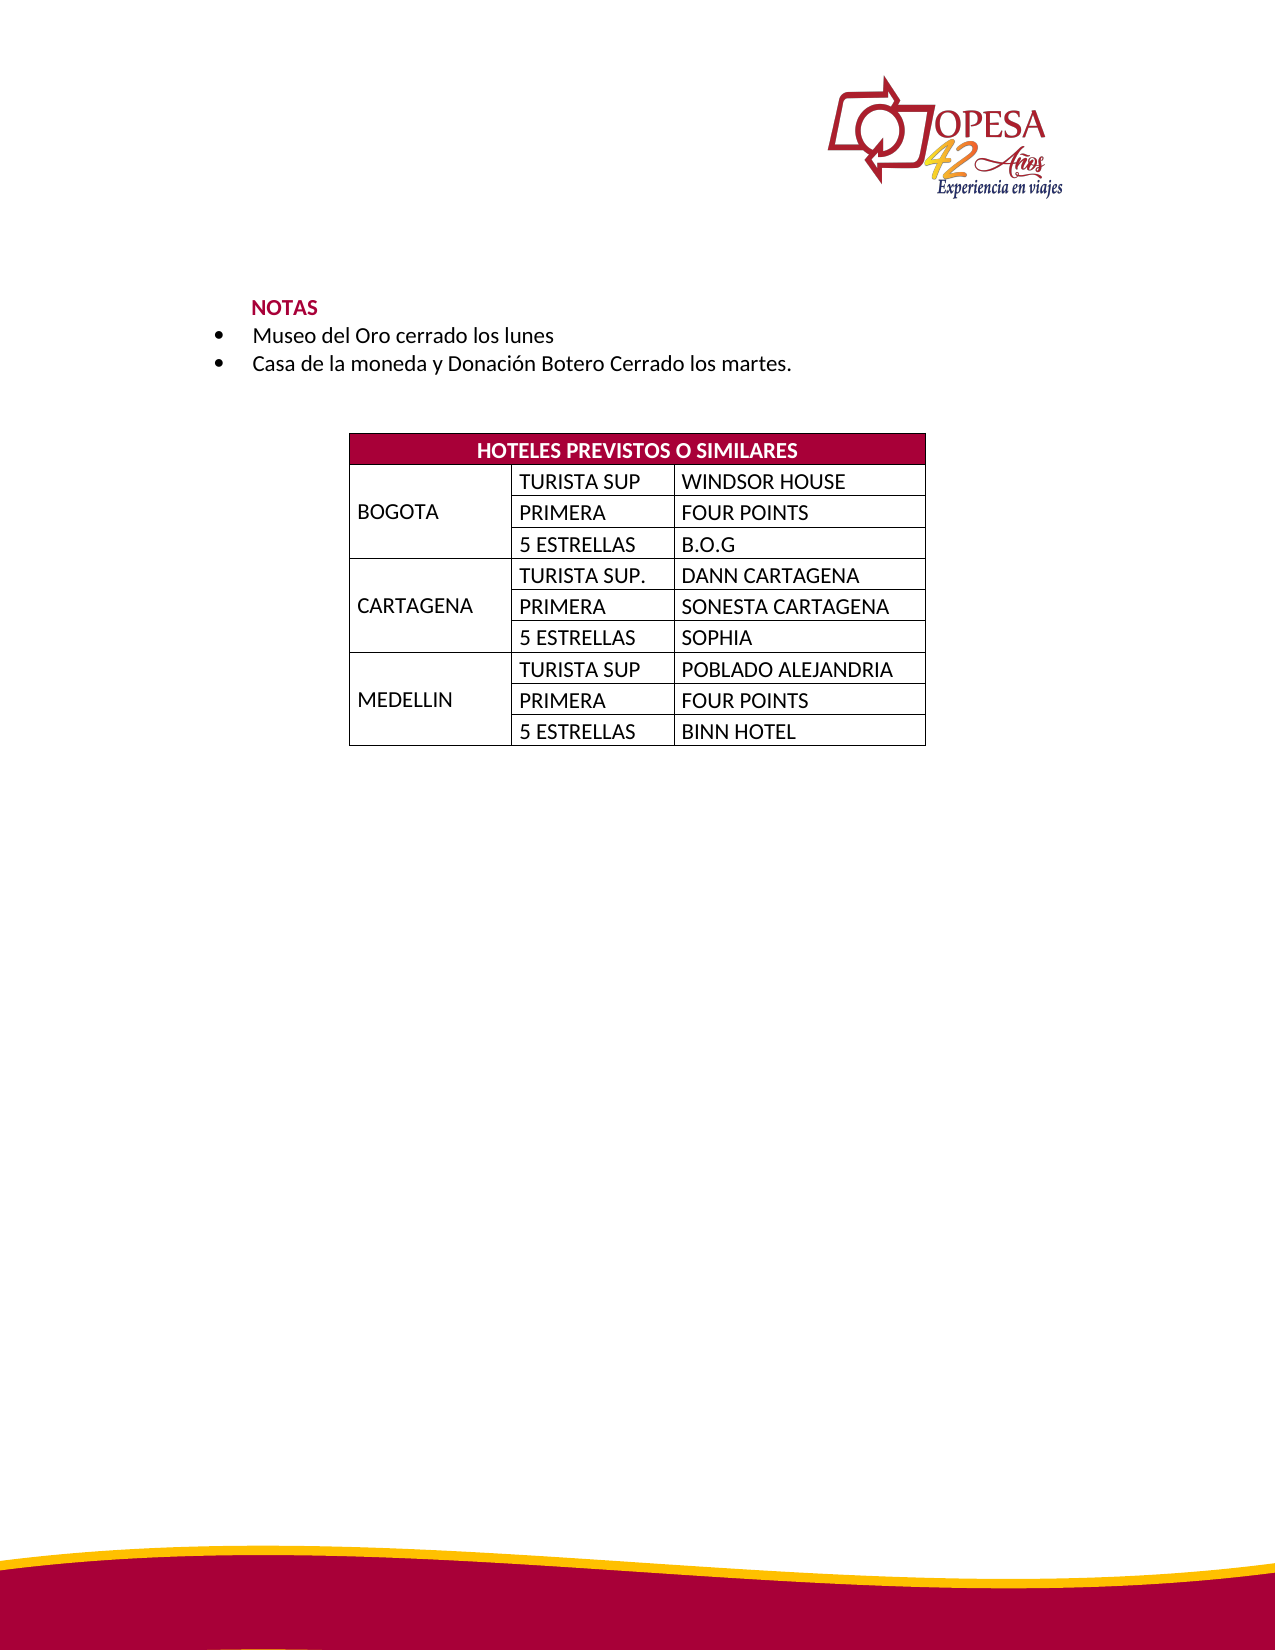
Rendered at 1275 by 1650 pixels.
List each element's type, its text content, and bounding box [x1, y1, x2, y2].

text NOTAS [177, 293, 1098, 321]
table_cell PRIMERA [512, 590, 674, 620]
table_cell TURISTA SUP [512, 465, 674, 495]
list Museo del Oro cerrado los lunes [215, 321, 1098, 349]
table_cell PRIMERA [512, 684, 674, 714]
table_cell POBLADO ALEJANDRIA [675, 653, 925, 683]
table_cell MEDELLIN [350, 653, 511, 745]
table_cell BINN HOTEL [675, 715, 925, 745]
table_cell TURISTA SUP [512, 653, 674, 683]
table_cell CARTAGENA [350, 559, 511, 652]
table_cell B.O.G [675, 528, 925, 558]
table_cell SOPHIA [675, 621, 925, 652]
table_header HOTELES PREVISTOS O SIMILARES [350, 434, 925, 464]
list Casa de la moneda y Donación Botero Cerrado los martes. [215, 349, 1098, 377]
table_cell FOUR POINTS [675, 496, 925, 527]
table_cell TURISTA SUP. [512, 559, 674, 589]
table_cell 5 ESTRELLAS [512, 621, 674, 652]
table_cell DANN CARTAGENA [675, 559, 925, 589]
table_cell 5 ESTRELLAS [512, 715, 674, 745]
table_cell BOGOTA [350, 465, 511, 558]
table_cell WINDSOR HOUSE [675, 465, 925, 495]
table_cell SONESTA CARTAGENA [675, 590, 925, 620]
table_cell PRIMERA [512, 496, 674, 527]
table_cell FOUR POINTS [675, 684, 925, 714]
table_cell 5 ESTRELLAS [512, 528, 674, 558]
picture [792, 73, 1098, 213]
